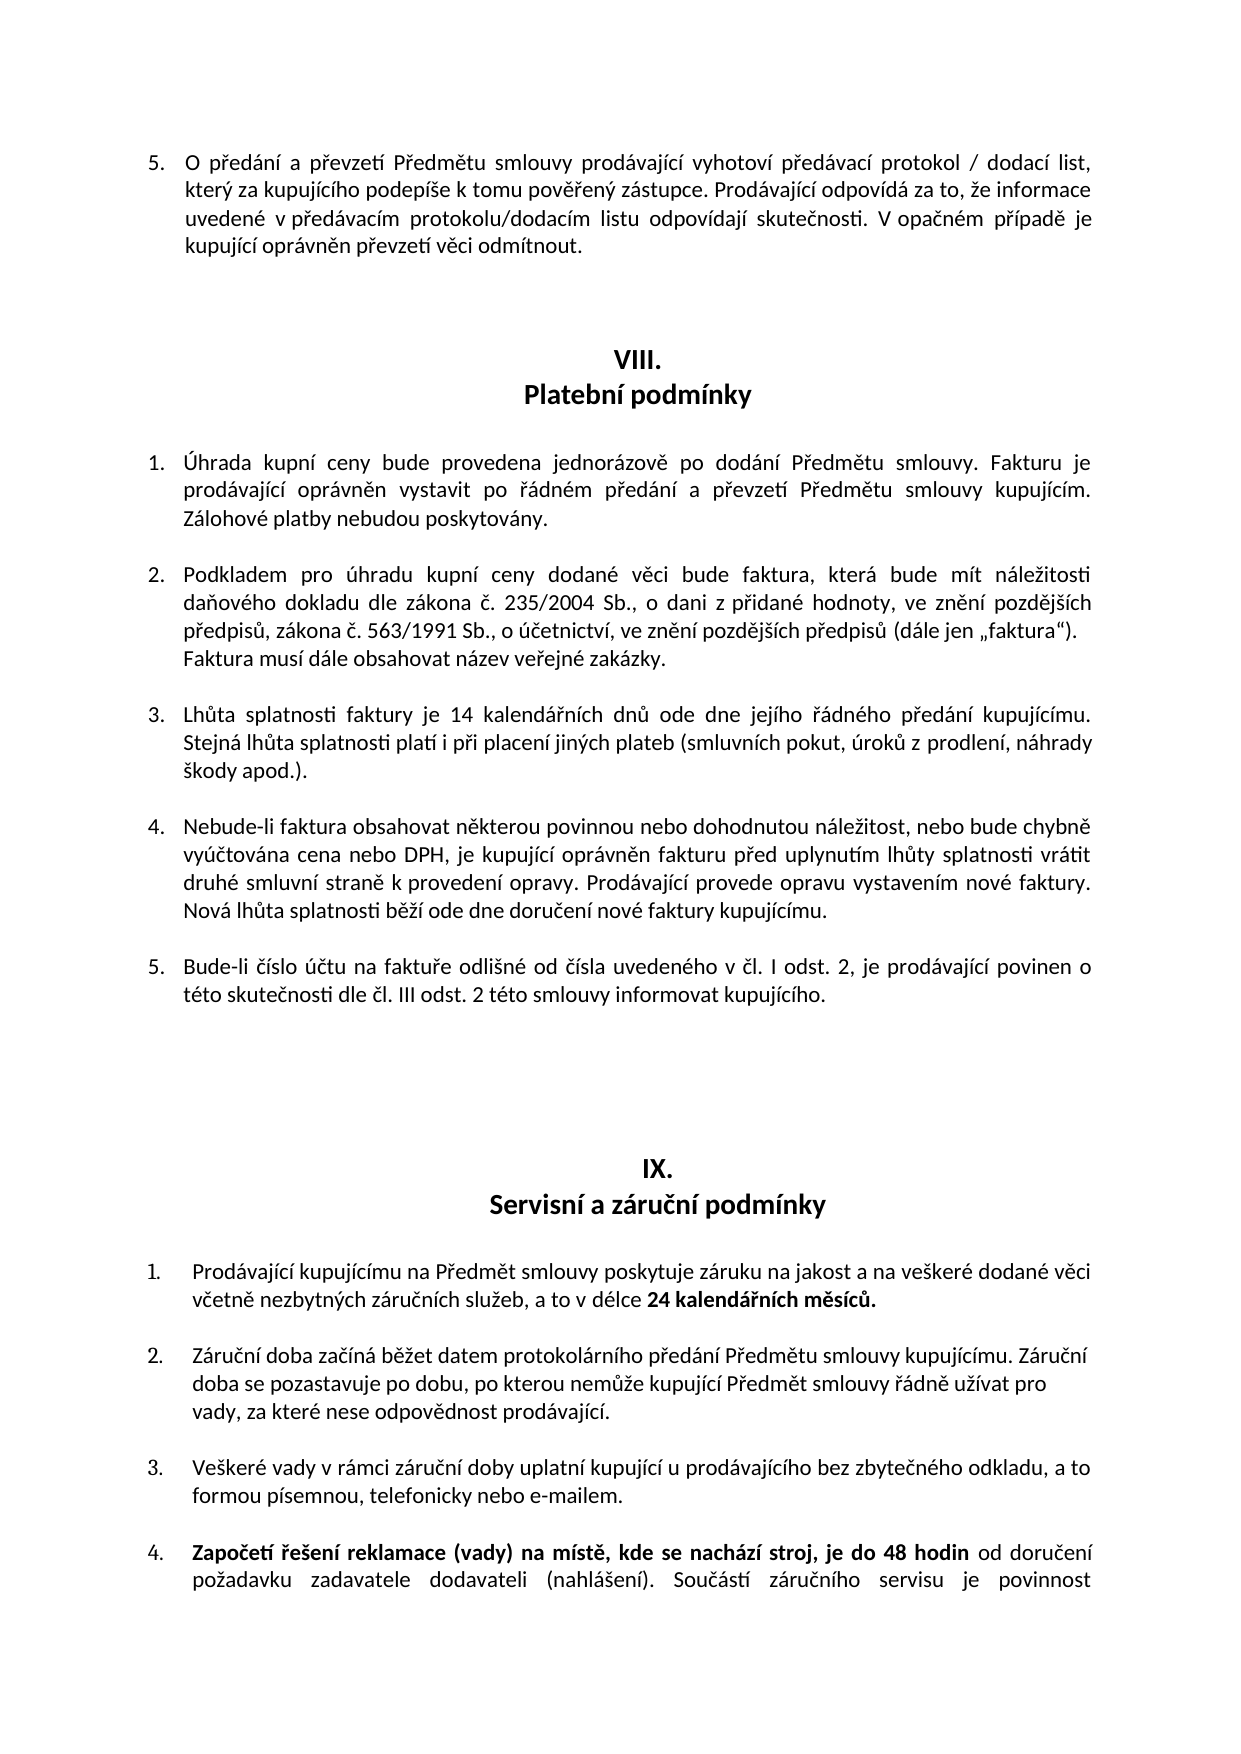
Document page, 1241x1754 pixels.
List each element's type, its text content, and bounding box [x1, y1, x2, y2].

list O předání a převzetí Předmětu smlouvy prodávající vyhotoví předávací protokol / dodací list, který za kupujícího podepíše k tomu pověřený zástupce. Prodávající odpovídá za to, že informace uvedené v předávacím protokolu/dodacím listu odpovídají skutečnosti. V opačném případě je kupující oprávněn převzetí věci odmítnout. [148, 148, 1093, 260]
list Nebude-li faktura obsahovat některou povinnou nebo dohodnutou náležitost, nebo bude chybně vyúčtována cena nebo DPH, je kupující oprávněn fakturu před uplynutím lhůty splatnosti vrátit druhé smluvní straně k provedení opravy. Prodávající provede opravu vystavením nové faktury. Nová lhůta splatnosti běží ode dne doručení nové faktury kupujícímu. [148, 812, 1093, 924]
list Lhůta splatnosti faktury je 14 kalendářních dnů ode dne jejího řádného předání kupujícímu. Stejná lhůta splatnosti platí i při placení jiných plateb (smluvních pokut, úroků z prodlení, náhrady škody apod.). [148, 700, 1093, 784]
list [148, 1538, 1092, 1594]
text Servisní a záruční podmínky [223, 1186, 1093, 1222]
list Veškeré vady v rámci záruční doby uplatní kupující u prodávajícího bez zbytečného odkladu, a to formou písemnou, telefonicky nebo e-mailem. [148, 1453, 1092, 1509]
text Faktura musí dále obsahovat název veřejné zakázky. [183, 644, 1093, 672]
text IX. [223, 1151, 1093, 1186]
text VIII. [183, 341, 1093, 376]
text Platební podmínky [183, 376, 1093, 412]
list Podkladem pro úhradu kupní ceny dodané věci bude faktura, která bude mít náležitosti daňového dokladu dle zákona č. 235/2004 Sb., o dani z přidané hodnoty, ve znění pozdějších předpisů, zákona č. 563/1991 Sb., o účetnictví, ve znění pozdějších předpisů (dále jen „faktura“). [148, 560, 1093, 644]
list Úhrada kupní ceny bude provedena jednorázově po dodání Předmětu smlouvy. Fakturu je prodávající oprávněn vystavit po řádném předání a převzetí Předmětu smlouvy kupujícím. Zálohové platby nebudou poskytovány. [148, 448, 1093, 532]
list Prodávající kupujícímu na Předmět smlouvy poskytuje záruku na jakost a na veškeré dodané věci včetně nezbytných záručních služeb, a to v délce 24 kalendářních měsíců. [148, 1257, 1092, 1313]
list Záruční doba začíná běžet datem protokolárního předání Předmětu smlouvy kupujícímu. Záruční doba se pozastavuje po dobu, po kterou nemůže kupující Předmět smlouvy řádně užívat pro vady, za které nese odpovědnost prodávající. [148, 1341, 1092, 1426]
list Bude-li číslo účtu na faktuře odlišné od čísla uvedeného v čl. I odst. 2, je prodávající povinen o této skutečnosti dle čl. III odst. 2 této smlouvy informovat kupujícího. [148, 952, 1093, 1008]
